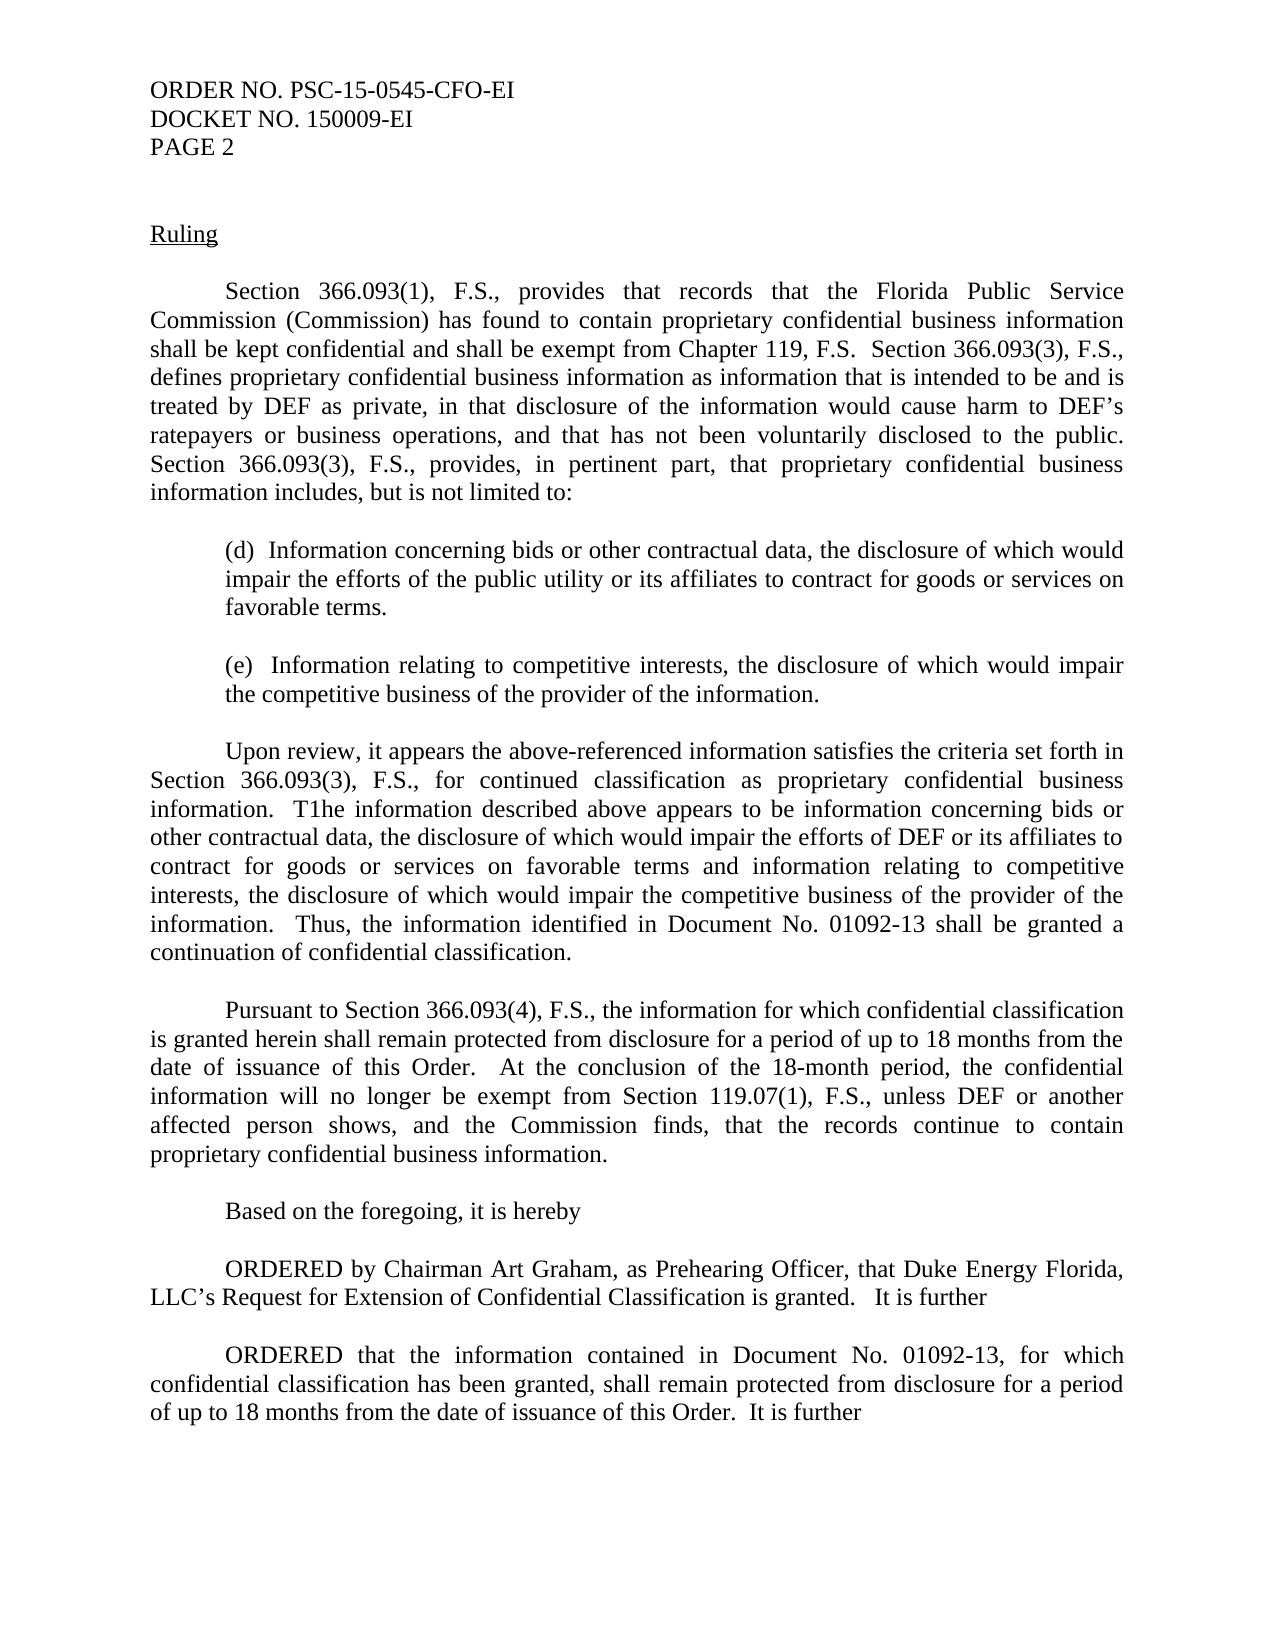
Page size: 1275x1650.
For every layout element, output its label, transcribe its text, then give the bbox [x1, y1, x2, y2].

text Based on the foregoing, it is hereby [150, 1196, 1125, 1225]
text Pursuant to Section 366.093(4), F.S., the information for which confidential classification is granted herein shall remain protected from disclosure for a period of up to 18 months from the date of issuance of this Order. At the conclusion of the 18-month period, the confidential information will no longer be exempt from Section 119.07(1), F.S., unless DEF or another affected person shows, and the Commission finds, that the records continue to contain proprietary confidential business information. [150, 995, 1125, 1167]
text (d) Information concerning bids or other contractual data, the disclosure of which would impair the efforts of the public utility or its affiliates to contract for goods or services on favorable terms. [225, 535, 1125, 621]
text Section 366.093(1), F.S., provides that records that the Florida Public Service Commission (Commission) has found to contain proprietary confidential business information shall be kept confidential and shall be exempt from Chapter 119, F.S. Section 366.093(3), F.S., defines proprietary confidential business information as information that is intended to be and is treated by DEF as private, in that disclosure of the information would cause harm to DEF’s ratepayers or business operations, and that has not been voluntarily disclosed to the public. Section 366.093(3), F.S., provides, in pertinent part, that proprietary confidential business information includes, but is not limited to: [150, 276, 1125, 506]
text Upon review, it appears the above-referenced information satisfies the criteria set forth in Section 366.093(3), F.S., for continued classification as proprietary confidential business information. The information described above appears to be information concerning bids or other contractual data, the disclosure of which would impair the efforts of DEF or its affiliates to contract for goods or services on favorable terms and information relating to competitive interests, the disclosure of which would impair the competitive business of the provider of the information. Thus, the information identified in Document No. 01092-13 shall be granted a continuation of confidential classification. [150, 736, 1125, 966]
text ORDERED that the information contained in Document No. 01092-13, for which confidential classification has been granted, shall remain protected from disclosure for a period of up to 18 months from the date of issuance of this Order. It is further [150, 1340, 1125, 1426]
text (e) Information relating to competitive interests, the disclosure of which would impair the competitive business of the provider of the information. [225, 650, 1125, 707]
text ORDERED by Chairman Art Graham, as Prehearing Officer, that Duke Energy Florida, LLC’s Request for Extension of Confidential Classification is granted. It is further [150, 1254, 1125, 1311]
text Ruling [150, 219, 1125, 247]
